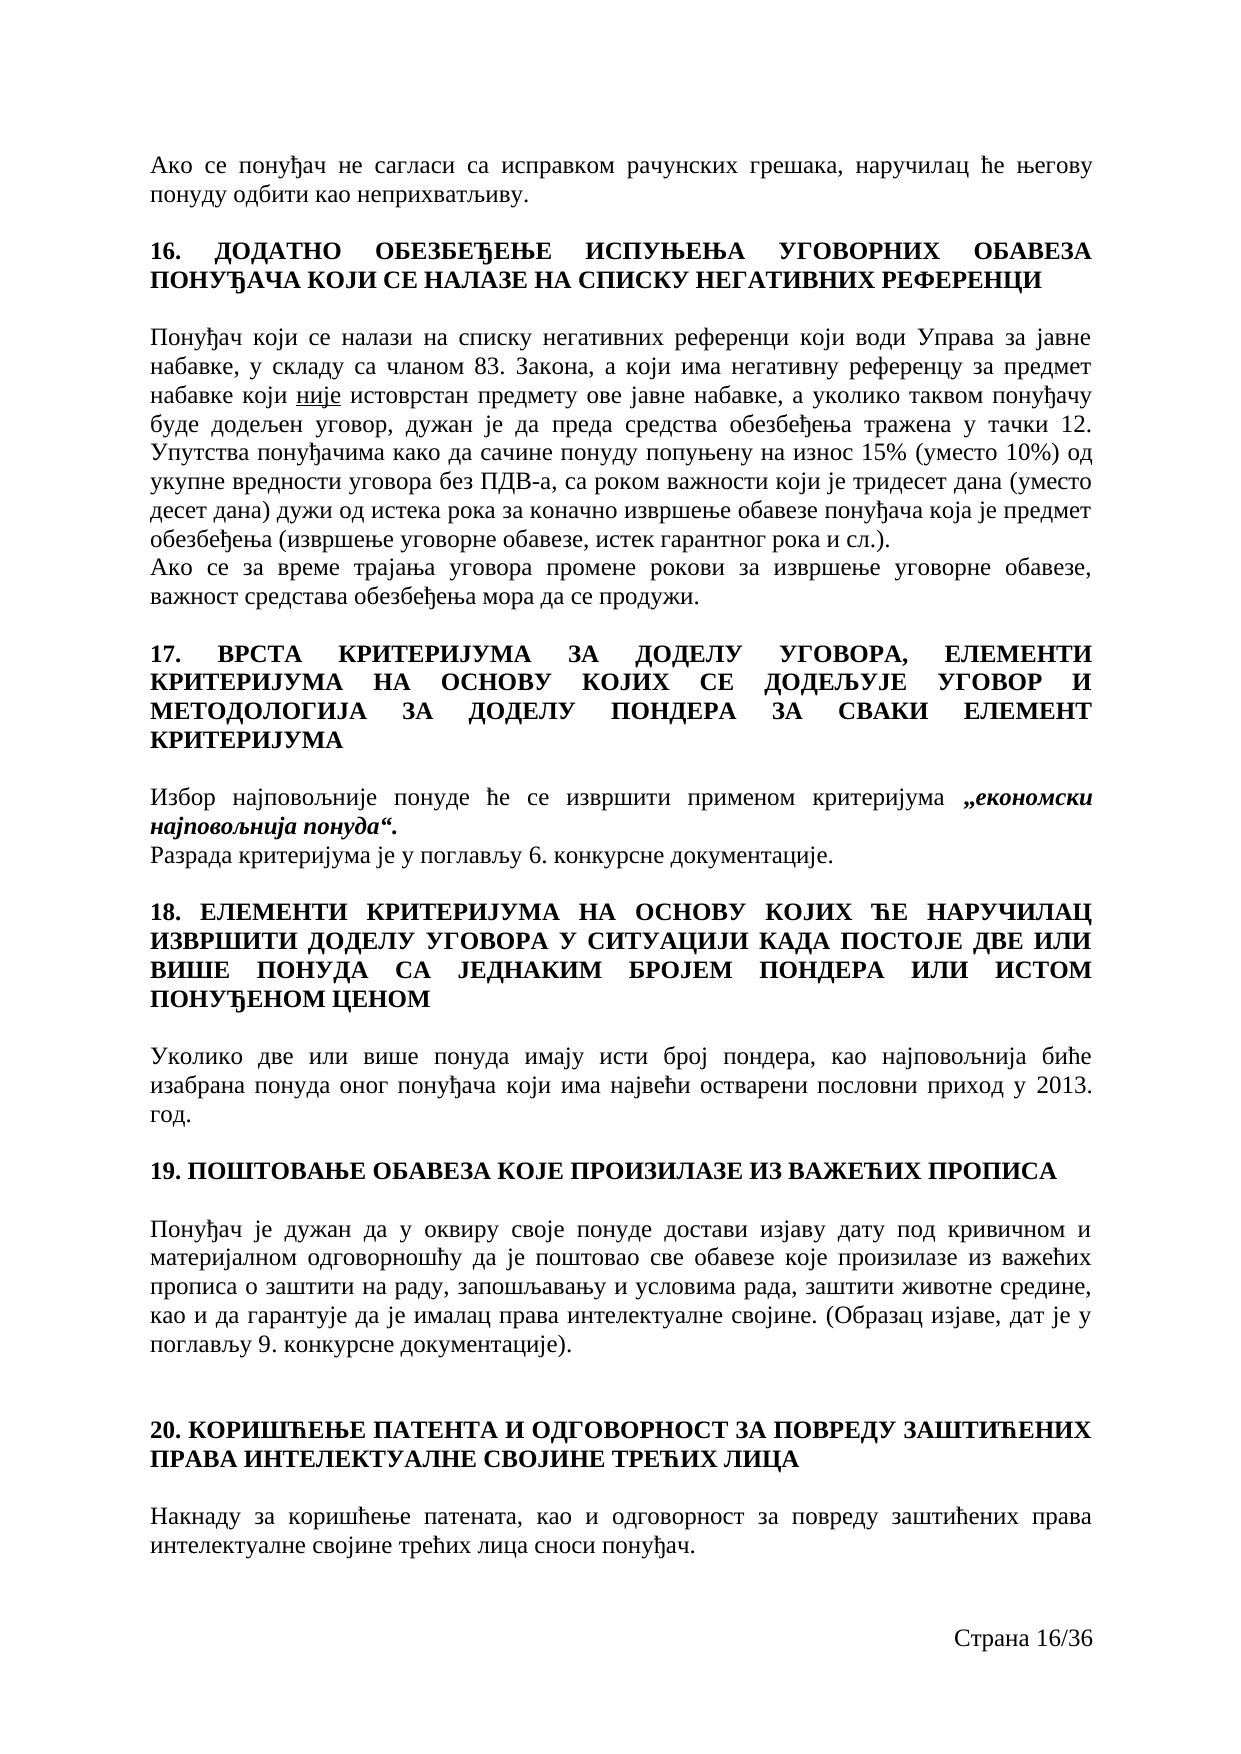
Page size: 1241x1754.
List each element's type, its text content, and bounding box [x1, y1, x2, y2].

text Разрада критеријума је у поглављу 6. конкурсне документације. [150, 840, 1093, 869]
text 17. ВРСТА КРИТЕРИЈУМА ЗА ДОДЕЛУ УГОВОРА, ЕЛЕМЕНТИ КРИТЕРИЈУМА НА ОСНОВУ КОЈИХ СЕ ДОДЕЉУЈЕ УГОВОР И МЕТОДОЛОГИЈА ЗА ДОДЕЛУ ПОНДЕРА ЗА СВАКИ ЕЛЕМЕНТ КРИТЕРИЈУМА [150, 639, 1093, 754]
text 19. ПОШТОВАЊЕ ОБАВЕЗА КОЈЕ ПРОИЗИЛАЗЕ ИЗ ВАЖЕЋИХ ПРОПИСА [150, 1156, 1093, 1185]
text Уколико две или више понуда имају исти број пондера, као најповољнија биће изабрана понуда оног понуђача који има највећи остварени пословни приход у 2013. год. [150, 1041, 1093, 1127]
text Ако се понуђач не сагласи са исправком рачунских грешака, наручилац ће његову понуду одбити као неприхватљиву. [150, 150, 1093, 207]
text Избор најповољније понуде ће се извршити применом критеријума „економски најповољнија понуда“. [150, 782, 1093, 840]
text 20. КОРИШЋЕЊЕ ПАТЕНТА И ОДГОВОРНОСТ ЗА ПОВРЕДУ ЗАШТИЋЕНИХ ПРАВА ИНТЕЛЕКТУАЛНЕ СВОЈИНЕ ТРЕЋИХ ЛИЦА [150, 1415, 1093, 1472]
text Ако се за време трајања уговора промене рокови за извршење уговорне обавезе, важност средстава обезбеђења мора да се продужи. [150, 552, 1093, 610]
text 18. ЕЛЕМЕНТИ КРИТЕРИЈУМА НА ОСНОВУ КОЈИХ ЋЕ НАРУЧИЛАЦ ИЗВРШИТИ ДОДЕЛУ УГОВОРА У СИТУАЦИЈИ КАДА ПОСТОЈЕ ДВЕ ИЛИ ВИШЕ ПОНУДА СА ЈЕДНАКИМ БРОЈЕМ ПОНДЕРА ИЛИ ИСТОМ ПОНУЂЕНОМ ЦЕНОМ [150, 897, 1093, 1012]
text Понуђач који се налази на списку негативних референци који води Управа за јавне набавке, у складу са чланом 83. Закона, а који има негативну референцу за предмет набавке који није истоврстан предмету ове јавне набавке, а уколико таквом понуђачу буде додељен уговор, дужан је да преда средства обезбеђења тражена у тачки 12. Упутства понуђачима како да сачине понуду попуњену на износ 15% (уместо 10%) од укупне вредности уговора без ПДВ-а, са роком важности који је тридесет дана (уместо десет дана) дужи од истека рока за коначно извршење обавезе понуђача која је предмет обезбеђења (извршење уговорне обавезе, истек гарантног рока и сл.). [150, 322, 1093, 552]
text Накнаду за коришћење патената, као и одговорност за повреду заштићених права интелектуалне својине трећих лица сноси понуђач. [150, 1501, 1093, 1559]
text Понуђач је дужан да у оквиру своје понуде достави изјаву дату под кривичном и материјалном одговорношћу да је поштовао све обавезе које произилазе из важећих прописа о заштити на раду, запошљавању и условима рада, заштити животне средине, као и да гарантује да је ималац права интелектуалне својине. (Образац изјаве, дат је у поглављу 9. конкурсне документације). [150, 1214, 1093, 1357]
text 16. ДОДАТНО ОБЕЗБЕЂЕЊЕ ИСПУЊЕЊА УГОВОРНИХ ОБАВЕЗА ПОНУЂАЧА КОЈИ СЕ НАЛАЗЕ НА СПИСКУ НЕГАТИВНИХ РЕФЕРЕНЦИ [150, 236, 1093, 294]
